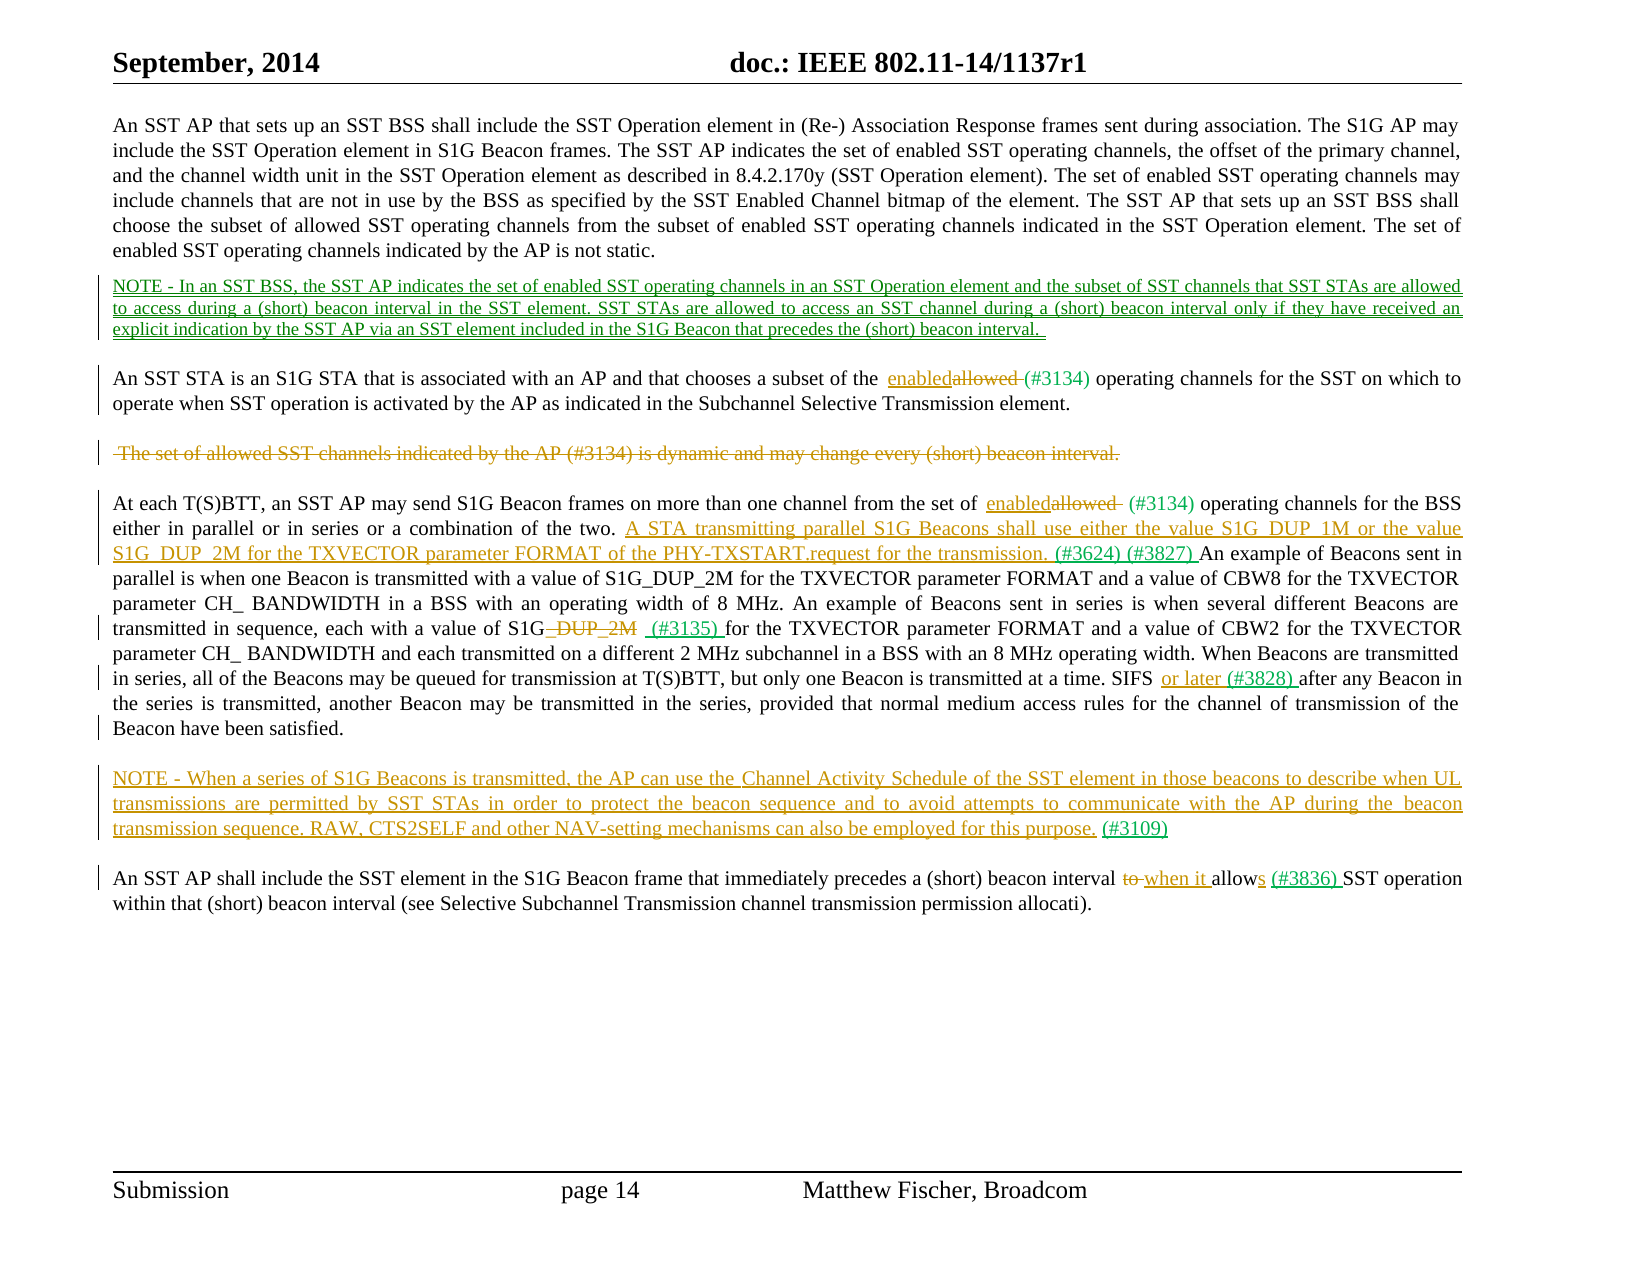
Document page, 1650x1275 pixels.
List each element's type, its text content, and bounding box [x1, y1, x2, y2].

text An SST AP that sets up an SST BSS shall include the SST Operation element in (Re-) Association Response frames sent during association. The S1G AP may include the SST Operation element in S1G Beacon frames. The SST AP indicates the set of enabled SST operating channels, the offset of the primary channel, and the channel width unit in the SST Operation element as described in 8.4.2.170y (SST Operation element). The set of enabled SST operating channels may include channels that are not in use by the BSS as specified by the SST Enabled Channel bitmap of the element. The SST AP that sets up an SST BSS shall choose the subset of allowed SST operating channels from the subset of enabled SST operating channels indicated in the SST Operation element. The set of enabled SST operating channels indicated by the AP is not static. [112, 112, 1462, 262]
text An SST AP shall include the SST element in the S1G Beacon frame that immediately precedes a (short) beacon interval allow (#3836) SST operation within that (short) beacon interval (see Figure 9-94 (Selective Subchannel Transmission channel transmission permission allocations from SST element)). [112, 865, 1462, 915]
text (#3109) [112, 765, 1462, 786]
text (#3109) [112, 787, 1462, 811]
text An SST STA is an S1G STA that is associated with an AP and that chooses a subset of the (#3134) operating channels for the SST on which to operate when SST operation is activated by the AP as indicated in the Subchannel Selective Transmission element. [112, 365, 1462, 415]
text (#3109) [112, 812, 1462, 840]
text At each T(S)BTT, an SST AP may send S1G Beacon frames on more than one channel from the set of (#3134) operating channels for the BSS either in parallel or in series or a combination of the two. (#3624) (#3827) An example of Beacons sent in parallel is when one Beacon is transmitted with a value of S1G_DUP_2M for the TXVECTOR parameter FORMAT and a value of CBW8 for the TXVECTOR parameter CH_ BANDWIDTH in a BSS with an operating width of 8 MHz. An example of Beacons sent in series is when several different Beacons are transmitted in sequence, each with a value of S1G (#3135) for the TXVECTOR parameter FORMAT and a value of CBW2 for the TXVECTOR parameter CH_ BANDWIDTH and each transmitted on a different 2 MHz subchannel in a BSS with an 8 MHz operating width. When Beacons are transmitted in series, all of the Beacons may be queued for transmission at T(S)BTT, but only one Beacon is transmitted at a time. SIFS (#3828) after any Beacon in the series is transmitted, another Beacon may be transmitted in the series, provided that normal medium access rules for the channel of transmission of the Beacon have been satisfied. [112, 490, 1462, 740]
